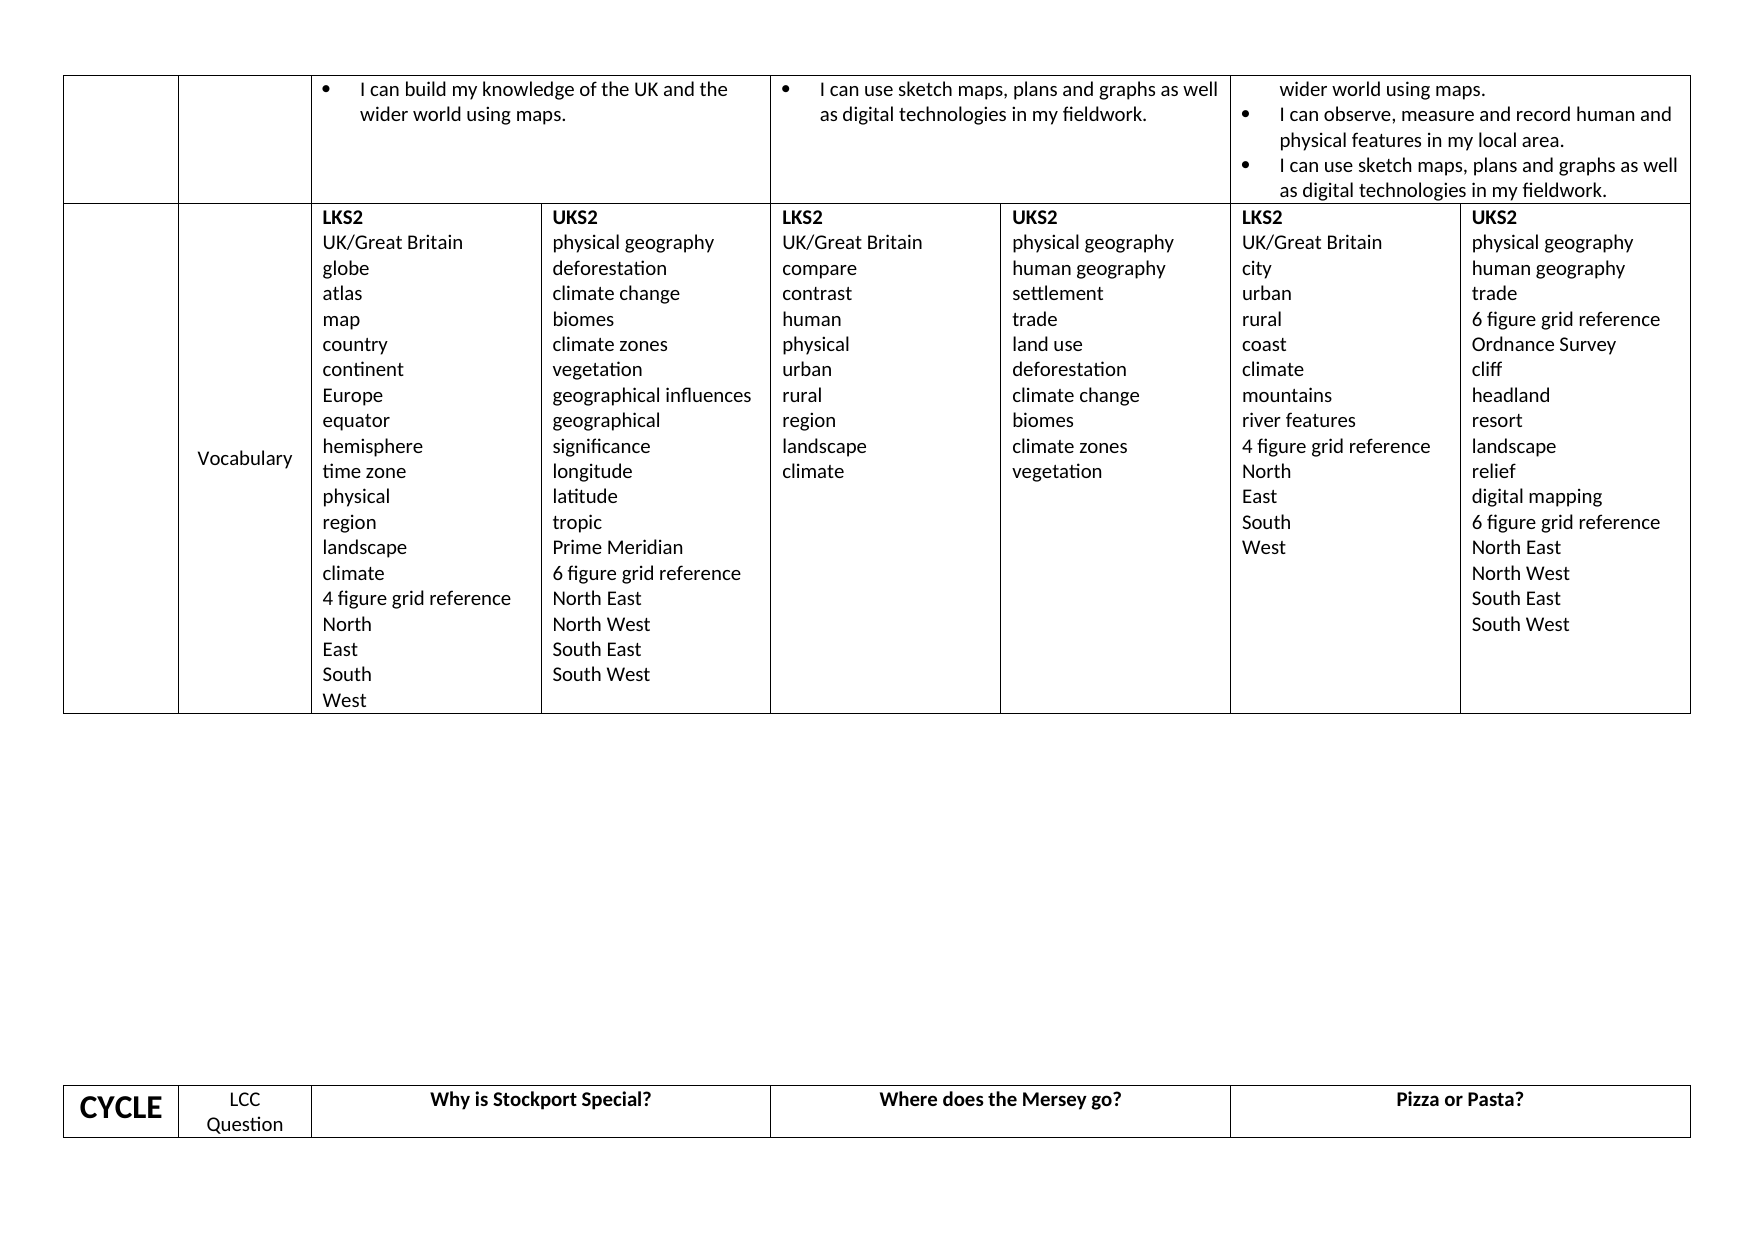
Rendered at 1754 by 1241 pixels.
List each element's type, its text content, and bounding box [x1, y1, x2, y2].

table_header CYCLE B [64, 1086, 178, 1137]
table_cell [312, 76, 770, 203]
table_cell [771, 76, 1230, 203]
table_cell UKS2 physical geography deforestation climate change biomes climate zones vegetation geographical influences geographical significance longitude latitude tropic Prime Meridian 6 figure grid reference North East North West South East South West [542, 204, 770, 712]
table_cell LKS2 UK/Great Britain globe atlas map country continent Europe equator hemisphere time zone physical region landscape climate 4 figure grid reference North East South West [312, 204, 541, 712]
table_cell LKS2 UK/Great Britain city urban rural coast climate mountains river features 4 figure grid reference North East South West [1231, 204, 1460, 712]
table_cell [1231, 76, 1690, 203]
table_cell [64, 204, 178, 712]
table_header Pizza or Pasta? [1231, 1086, 1690, 1137]
table_cell UKS2 physical geography human geography settlement trade land use deforestation climate change biomes climate zones vegetation [1001, 204, 1230, 712]
table_cell Vocabulary [179, 204, 311, 712]
table_cell UKS2 physical geography human geography trade 6 figure grid reference Ordnance Survey cliff headland resort landscape relief digital mapping 6 figure grid reference North East North West South East South West [1461, 204, 1690, 712]
table_header LCC Question [179, 1086, 311, 1137]
table_header Where does the Mersey go? [771, 1086, 1230, 1137]
table_cell LKS2 UK/Great Britain compare contrast human physical urban rural region landscape climate [771, 204, 1000, 712]
table_header Why is Stockport Special? [312, 1086, 770, 1137]
